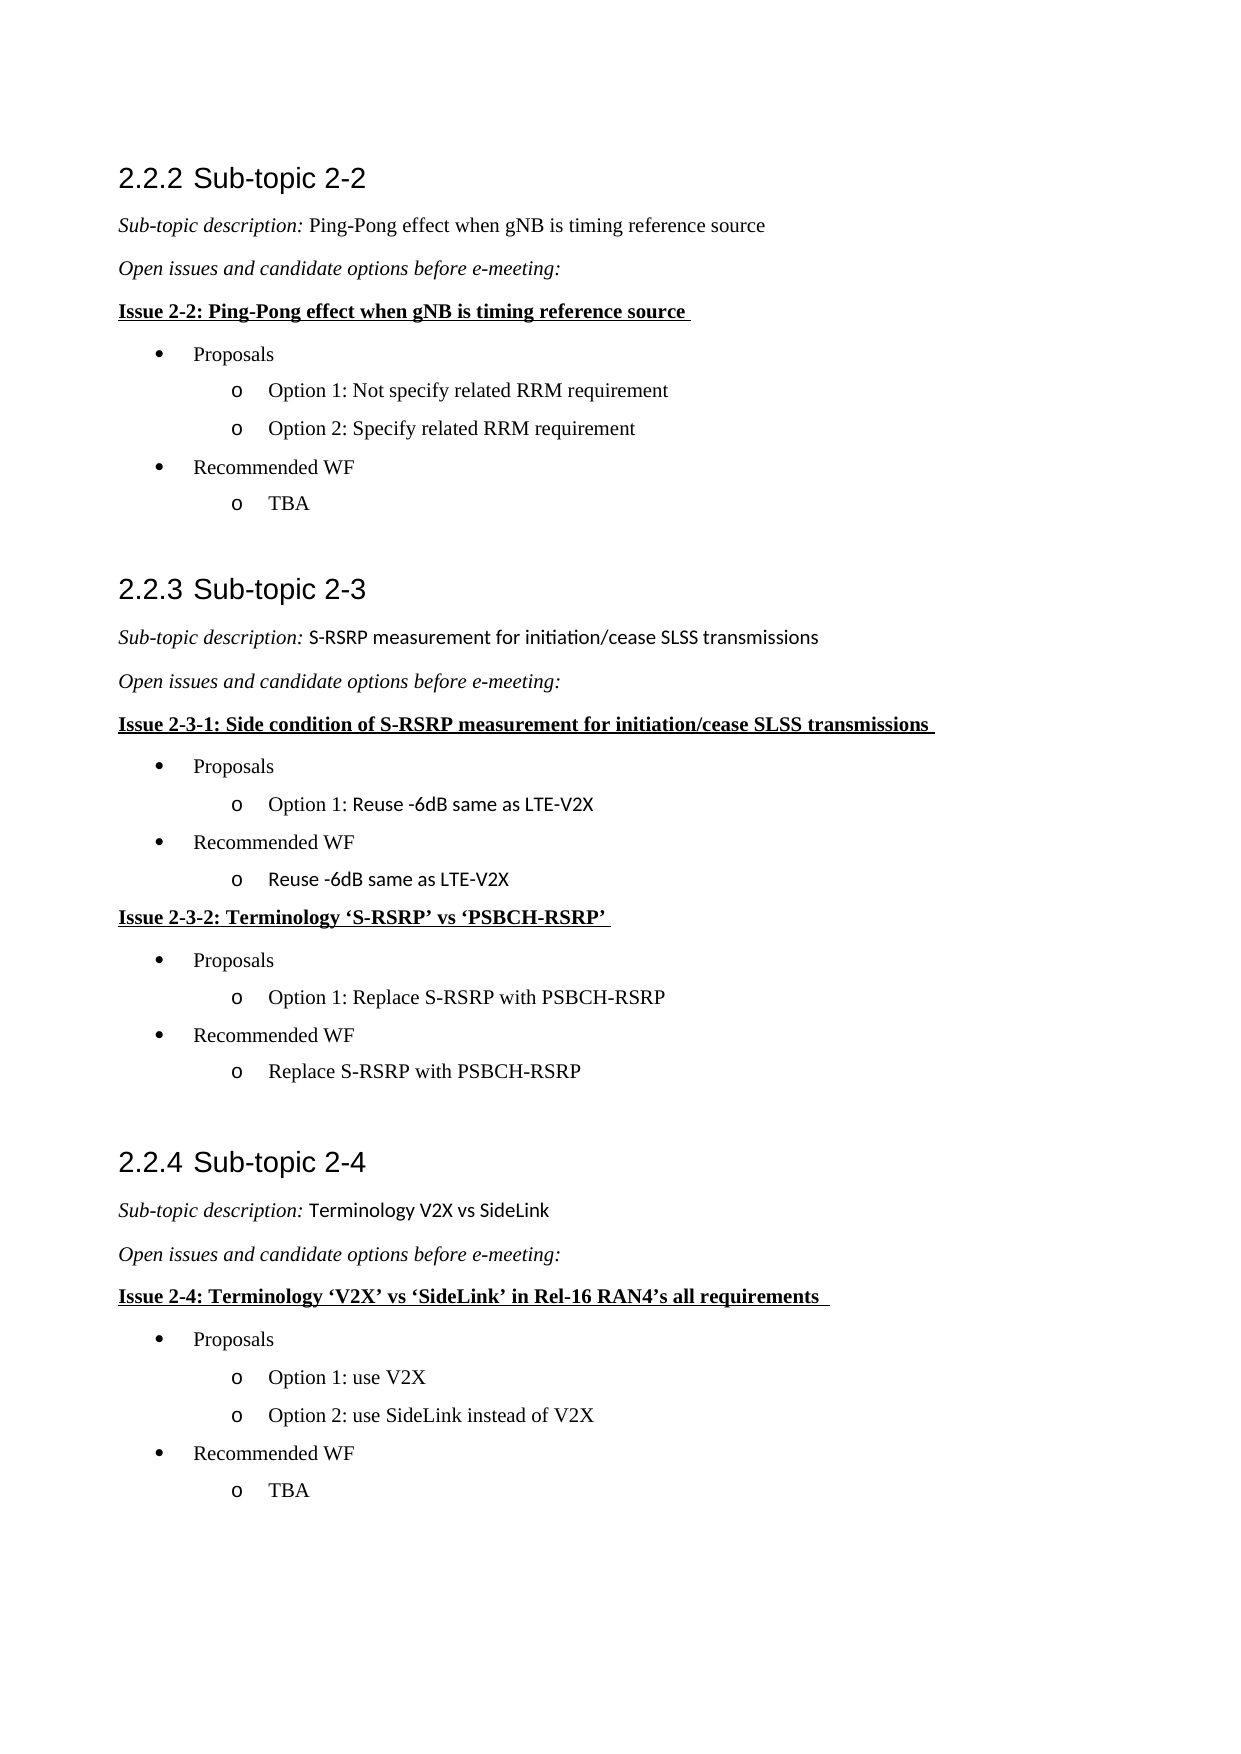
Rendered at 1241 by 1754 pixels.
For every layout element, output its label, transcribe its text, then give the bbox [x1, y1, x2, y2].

list Option 1: Not specify related RRM requirement [231, 378, 1122, 404]
text Open issues and candidate options before e-meeting: [118, 1242, 1122, 1266]
subtitle Sub-topic 2-4 [118, 1145, 1122, 1179]
text Sub-topic description: Terminology V2X vs SideLink [118, 1197, 1122, 1223]
text Sub-topic description: S-RSRP measurement for initiation/cease SLSS transmissions [118, 624, 1122, 650]
list Proposals [156, 1327, 1122, 1351]
list Proposals [156, 948, 1122, 972]
text Open issues and candidate options before e-meeting: [118, 669, 1122, 693]
text Issue 2-4: Terminology ‘V2X’ vs ‘SideLink’ in Rel-16 RAN4’s all requirements [118, 1284, 1122, 1308]
list TBA [231, 491, 1122, 517]
list Recommended WF [156, 454, 1122, 479]
text Issue 2-3-2: Terminology ‘S-RSRP’ vs ‘PSBCH-RSRP’ [118, 905, 1122, 929]
list TBA [231, 1478, 1122, 1503]
list Reuse -6dB same as LTE-V2X [231, 866, 1122, 893]
list Option 2: use SideLink instead of V2X [231, 1403, 1122, 1428]
list Proposals [156, 754, 1122, 778]
list Proposals [156, 342, 1122, 366]
list Option 2: Specify related RRM requirement [231, 416, 1122, 442]
list Option 1: use V2X [231, 1364, 1122, 1390]
text Open issues and candidate options before e-meeting: [118, 256, 1122, 280]
text Sub-topic description: Ping-Pong effect when gNB is timing reference source [118, 213, 1122, 237]
text Issue 2-2: Ping-Pong effect when gNB is timing reference source [118, 299, 1122, 323]
text Issue 2-3-1: Side condition of S-RSRP measurement for initiation/cease SLSS transmissions [118, 711, 1122, 736]
subtitle Sub-topic 2-2 [118, 161, 1122, 194]
list Option 1: Replace S-RSRP with PSBCH-RSRP [231, 985, 1122, 1010]
list Recommended WF [156, 1441, 1122, 1465]
list Recommended WF [156, 830, 1122, 854]
list Option 1: Reuse -6dB same as LTE-V2X [231, 791, 1122, 817]
subtitle Sub-topic 2-3 [118, 572, 1122, 606]
list Replace S-RSRP with PSBCH-RSRP [231, 1059, 1122, 1085]
list Recommended WF [156, 1023, 1122, 1047]
